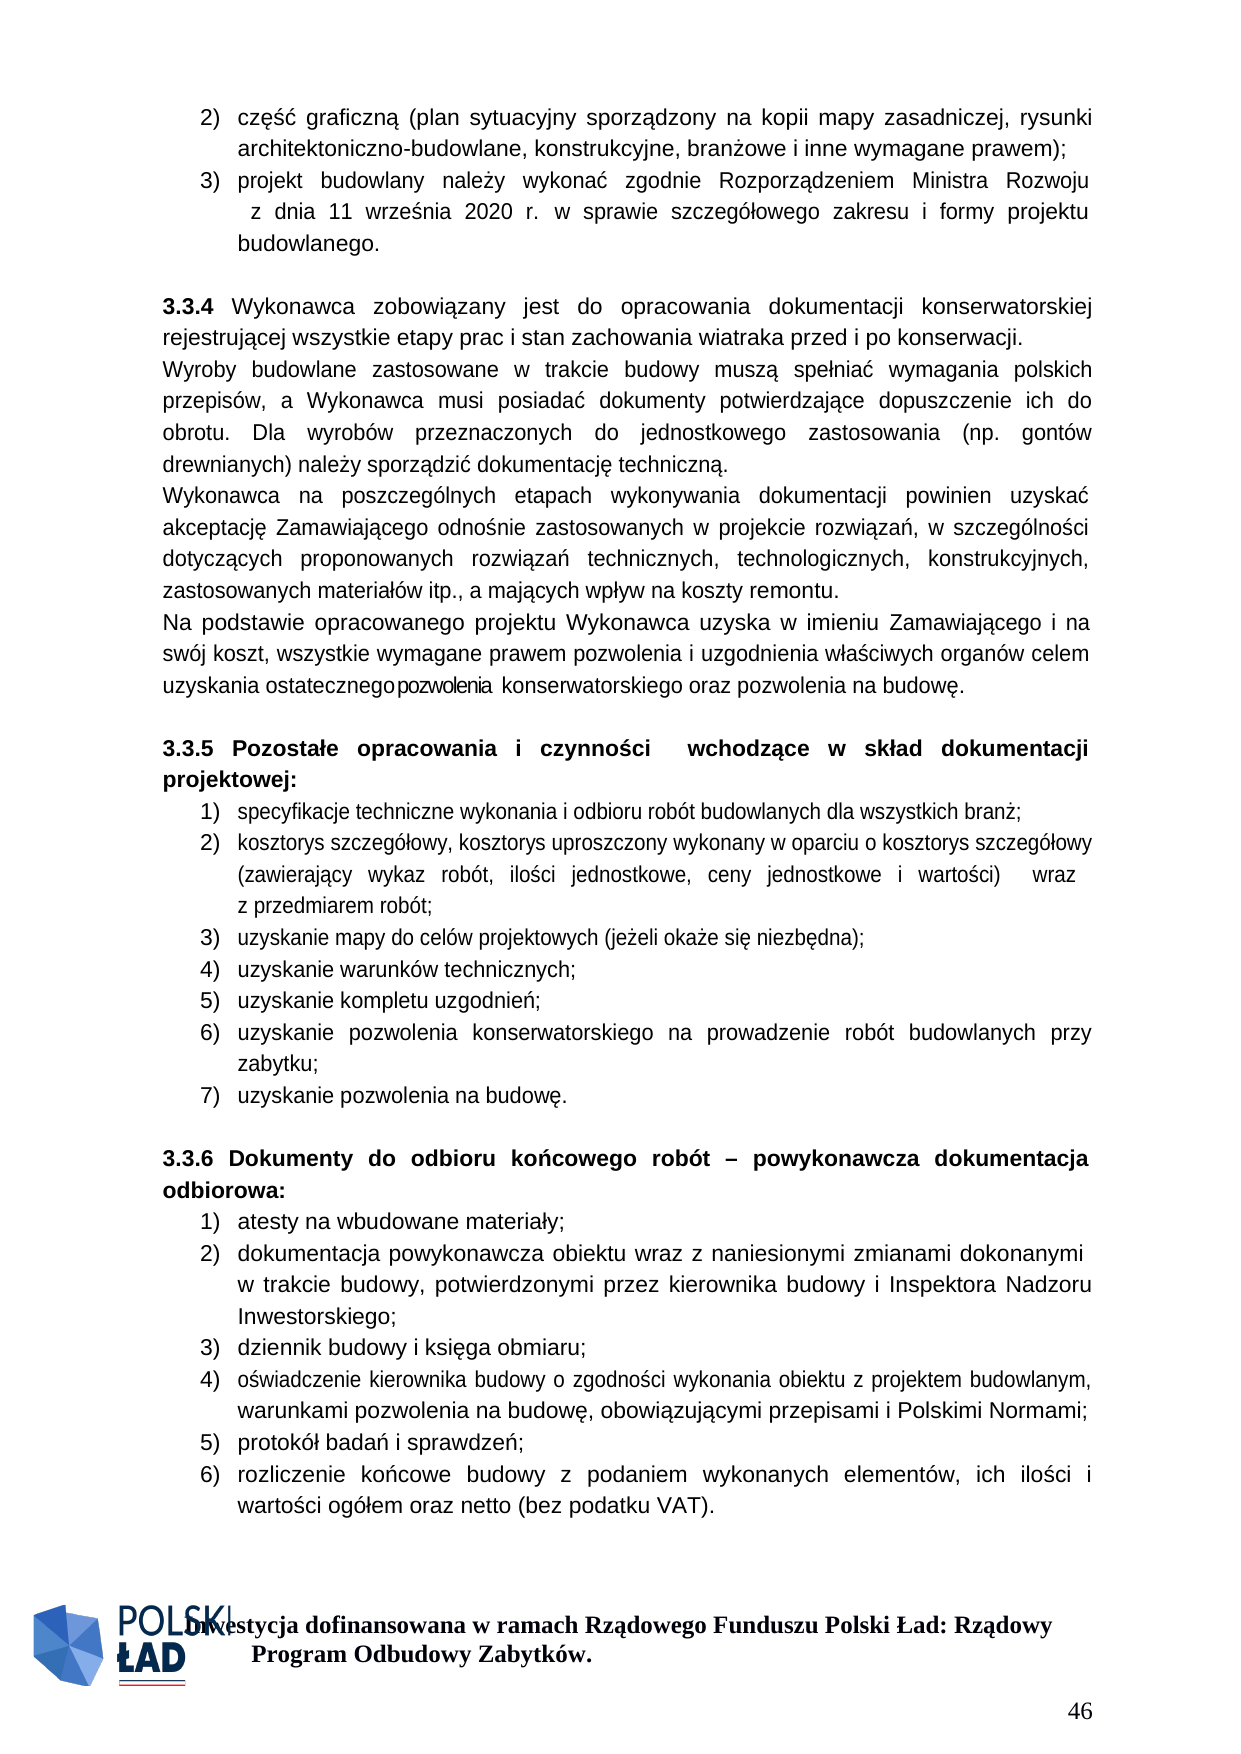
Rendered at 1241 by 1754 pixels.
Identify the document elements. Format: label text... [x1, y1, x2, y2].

text 3.3.5 Pozostałe opracowania i czynności wchodzące w skład dokumentacji projektowej: [162, 735, 1090, 793]
text 3.3.6 Dokumenty do odbioru końcowego robót – powykonawcza dokumentacja odbiorowa: [162, 1145, 1089, 1203]
list uzyskanie pozwolenia konserwatorskiego na prowadzenie robót budowlanych przy zabytku; [200, 1019, 1093, 1077]
list dokumentacja powykonawcza obiektu wraz z naniesionymi zmianami dokonanymi w trakcie budowy, potwierdzonymi przez kierownika budowy i Inspektora Nadzoru Inwestorskiego; [200, 1240, 1093, 1329]
list protokół badań i sprawdzeń; [200, 1429, 1093, 1455]
list atesty na wbudowane materiały; [200, 1208, 1093, 1234]
list oświadczenie kierownika budowy o zgodności wykonania obiektu z projektem budowlanym, warunkami pozwolenia na budowę, obowiązującymi przepisami i Polskimi Normami; [200, 1366, 1093, 1424]
list rozliczenie końcowe budowy z podaniem wykonanych elementów, ich ilości i wartości ogółem oraz netto (bez podatku VAT). [200, 1461, 1093, 1518]
text Na podstawie opracowanego projektu Wykonawca uzyska w imieniu Zamawiającego i na swój koszt, wszystkie wymagane prawem pozwolenia i uzgodnienia właściwych organów celem uzyskania ostatecznego p o z w o l e n i a konserwatorskiego oraz pozwolenia na budowę. [162, 608, 1090, 698]
list specyfikacje techniczne wykonania i odbioru robót budowlanych dla wszystkich branż; [200, 798, 1093, 824]
list uzyskanie kompletu uzgodnień; [200, 987, 1093, 1013]
list projekt budowlany należy wykonać zgodnie Rozporządzeniem Ministra Rozwoju z dnia 11 września 2020 r. w sprawie szczegółowego zakresu i formy projektu budowlanego. [200, 167, 1089, 256]
list kosztorys szczegółowy, kosztorys uproszczony wykonany w oparciu o kosztorys szczegółowy (zawierający wykaz robót, ilości jednostkowe, ceny jednostkowe i wartości) wraz z przedmiarem robót; [200, 829, 1093, 919]
list część graficzną (plan sytuacyjny sporządzony na kopii mapy zasadniczej, rysunki architektoniczno-budowlane, konstrukcyjne, branżowe i inne wymagane prawem); [200, 103, 1093, 161]
list uzyskanie mapy do celów projektowych (jeżeli okaże się niezbędna); [200, 924, 1093, 950]
list uzyskanie pozwolenia na budowę. [200, 1082, 1093, 1108]
text 3.3.4 Wykonawca zobowiązany jest do opracowania dokumentacji konserwatorskiej rejestrującej wszystkie etapy prac i stan zachowania wiatraka przed i po konserwacji. [162, 293, 1093, 351]
text Wykonawca na poszczególnych etapach wykonywania dokumentacji powinien uzyskać akceptację Zamawiającego odnośnie zastosowanych w projekcie rozwiązań, w szczególności dotyczących proponowanych rozwiązań technicznych, technologicznych, konstrukcyjnych, zastosowanych materiałów itp., a mających wpływ na koszty remontu. [162, 482, 1089, 603]
list Wyroby budowlane zastosowane w trakcie budowy muszą spełniać wymagania polskich przepisów, a Wykonawca musi posiadać dokumenty potwierdzające dopuszczenie ich do obrotu. Dla wyrobów przeznaczonych do jednostkowego zastosowania (np. gontów drewnianych) należy sporządzić dokumentację techniczną. [162, 356, 1093, 477]
list dziennik budowy i księga obmiaru; [200, 1334, 1093, 1361]
list uzyskanie warunków technicznych; [200, 956, 1093, 982]
picture [33, 1604, 231, 1686]
